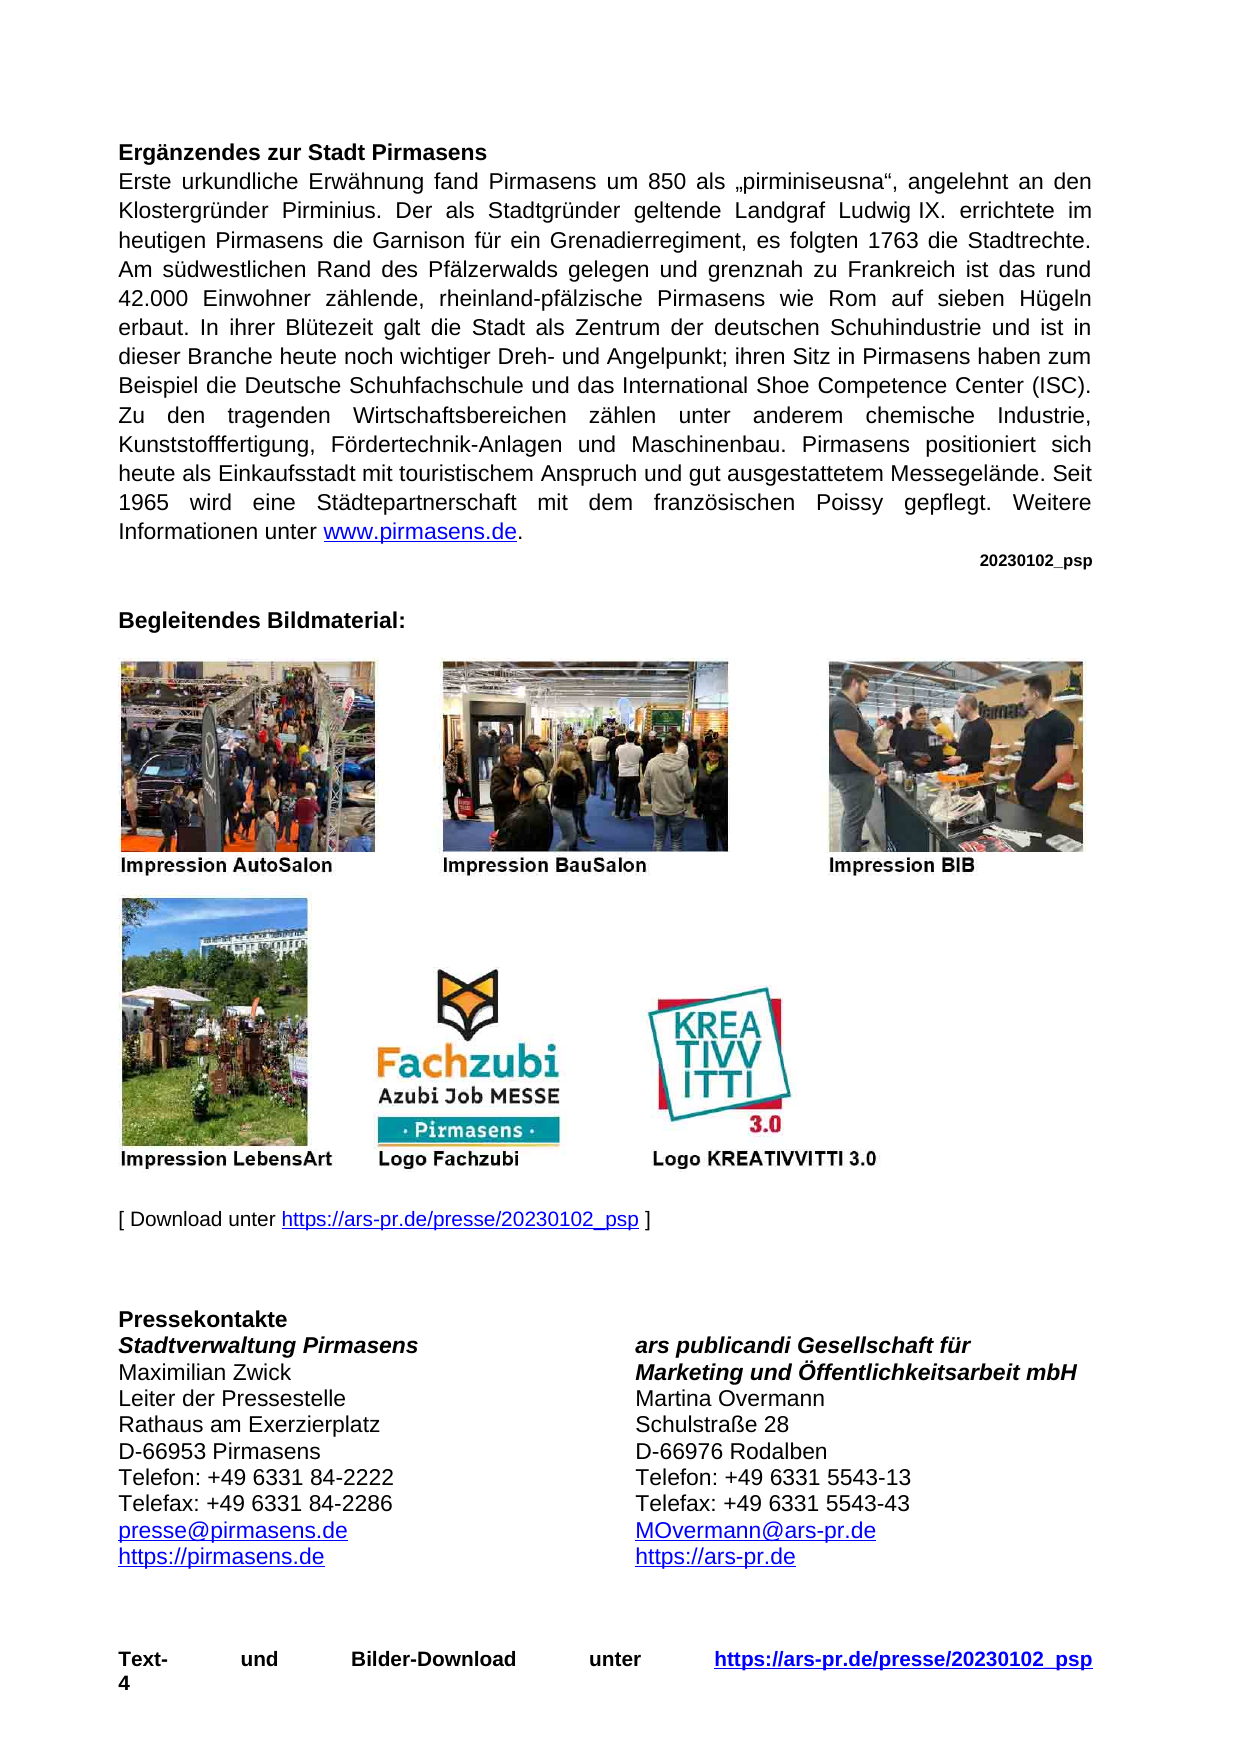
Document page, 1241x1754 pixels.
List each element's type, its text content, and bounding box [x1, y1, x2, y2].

text 20230102_psp [118, 544, 1092, 569]
text Erste urkundliche Erwähnung fand Pirmasens um 850 als „pirminiseusna“, angelehnt an den Klostergründer Pirminius. Der als Stadtgründer geltende Landgraf Ludwig IX. errichtete im heutigen Pirmasens die Garnison für ein Grenadierregiment, es folgten 1763 die Stadtrechte. Am südwestlichen Rand des Pfälzerwalds gelegen und grenznah zu Frankreich ist das rund 42.000 Einwohner zählende, rheinland-pfälzische Pirmasens wie Rom auf sieben Hügeln erbaut. In ihrer Blütezeit galt die Stadt als Zentrum der deutschen Schuhindustrie und ist in dieser Branche heute noch wichtiger Dreh- und Angelpunkt; ihren Sitz in Pirmasens haben zum Beispiel die Deutsche Schuhfachschule und das International Shoe Competence Center (ISC). Zu den tragenden Wirtschaftsbereichen zählen unter anderem chemische Industrie, Kunststofffertigung, Fördertechnik-Anlagen und Maschinenbau. Pirmasens positioniert sich heute als Einkaufsstadt mit touristischem Anspruch und gut ausgestattetem Messegelände. Seit 1965 wird eine Städtepartnerschaft mit dem französischen Poissy gepflegt. Weitere Informationen unter www.pirmasens.de. [118, 165, 1092, 544]
picture [118, 658, 1092, 1178]
text [ Download unter https://ars-pr.de/presse/20230102_psp ] [118, 1207, 1092, 1231]
text Pressekontakte [118, 1306, 1092, 1332]
text https://pirmasens.de https://ars-pr.de [118, 1543, 1092, 1569]
text Begleitendes Bildmaterial: [118, 596, 1092, 633]
text Stadtverwaltung Pirmasens ars publicandi Gesellschaft für [118, 1332, 1092, 1359]
text Leiter der Pressestelle Martina Overmann [118, 1385, 1092, 1411]
text Maximilian Zwick Marketing und Öffentlichkeitsarbeit mbH [118, 1359, 1092, 1385]
text Telefon: +49 6331 84-2222 Telefon: +49 6331 5543-13 [118, 1464, 1092, 1490]
text Rathaus am Exerzierplatz Schulstraße 28 [118, 1411, 1092, 1438]
text Telefax: +49 6331 84-2286 Telefax: +49 6331 5543-43 [118, 1490, 1092, 1517]
text D-66953 Pirmasens D-66976 Rodalben [118, 1438, 1092, 1464]
text Ergänzendes zur Stadt Pirmasens [118, 130, 1092, 165]
text presse@pirmasens.de MOvermann@ars-pr.de [118, 1517, 1092, 1543]
